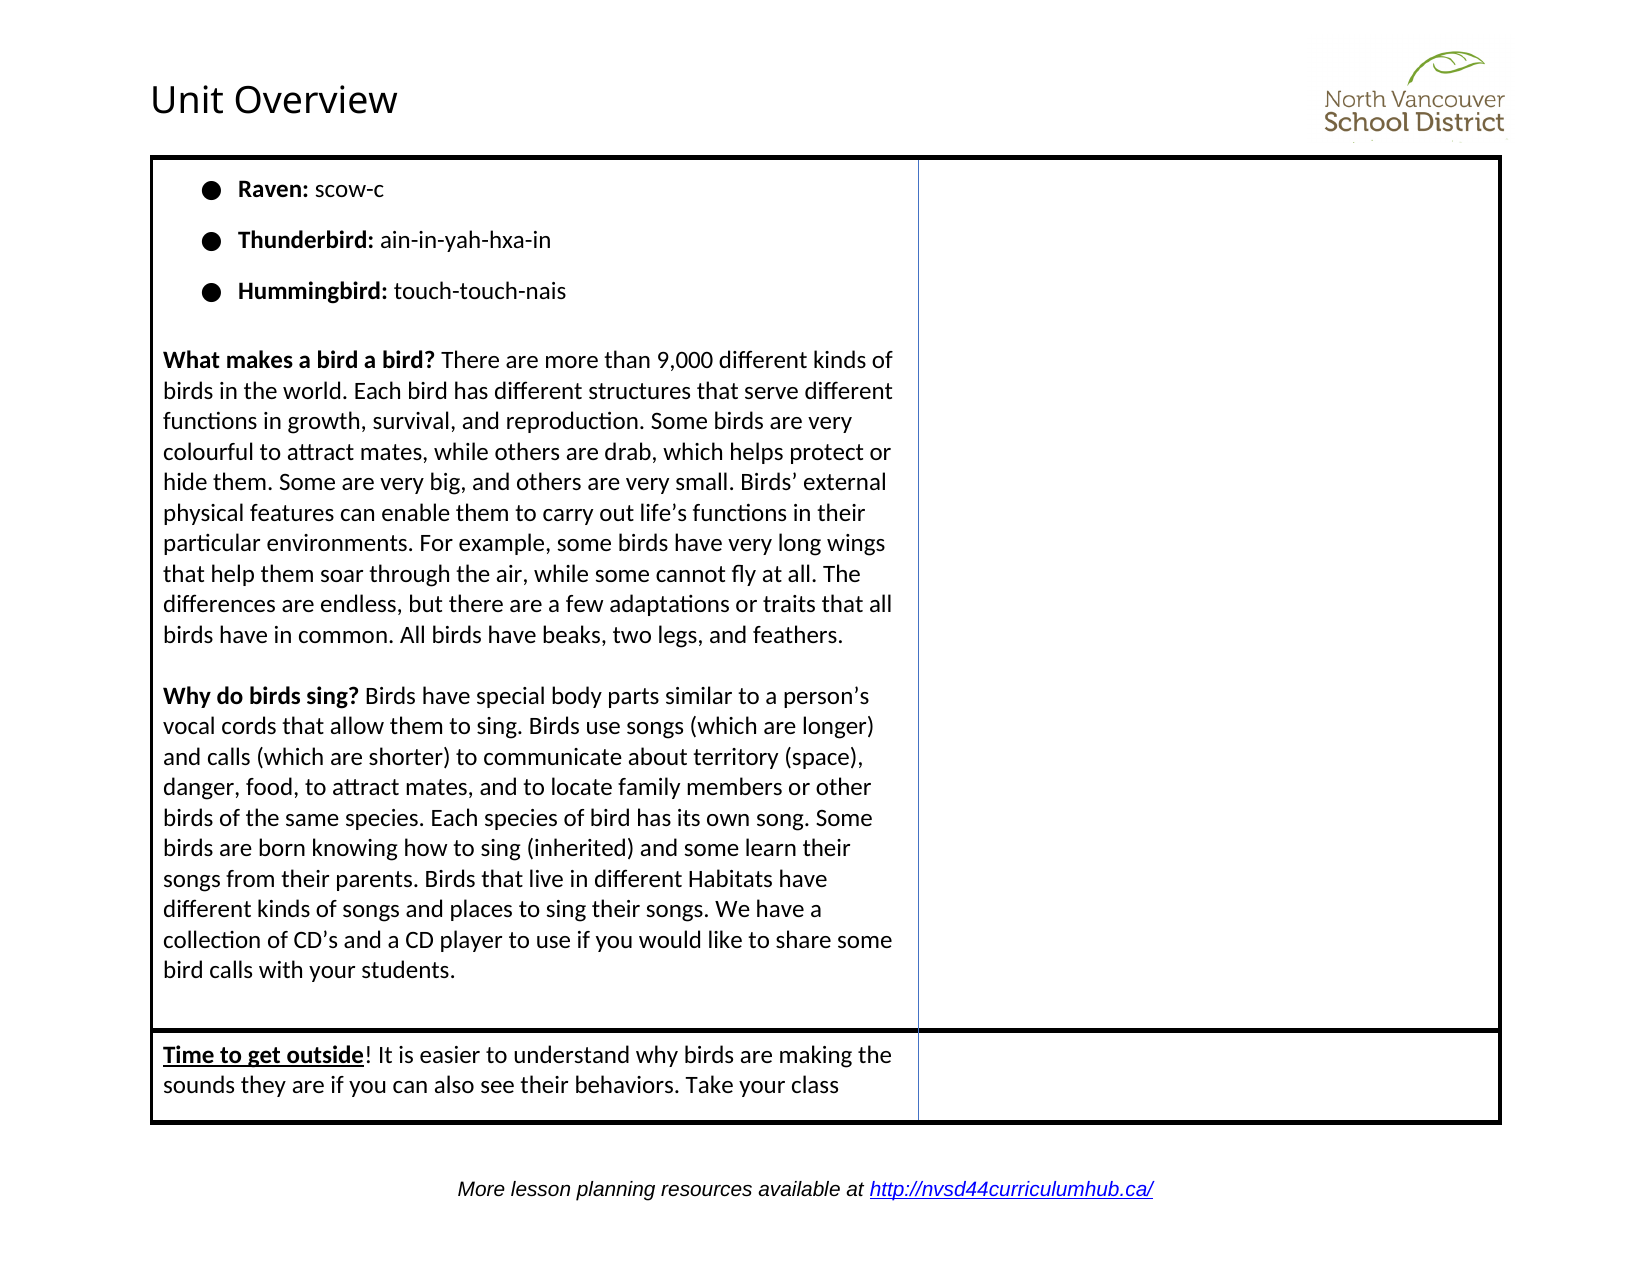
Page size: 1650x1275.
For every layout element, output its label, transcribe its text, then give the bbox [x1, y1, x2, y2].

table_cell [919, 160, 1498, 1028]
picture [1307, 34, 1516, 143]
table_cell [919, 1033, 1498, 1120]
